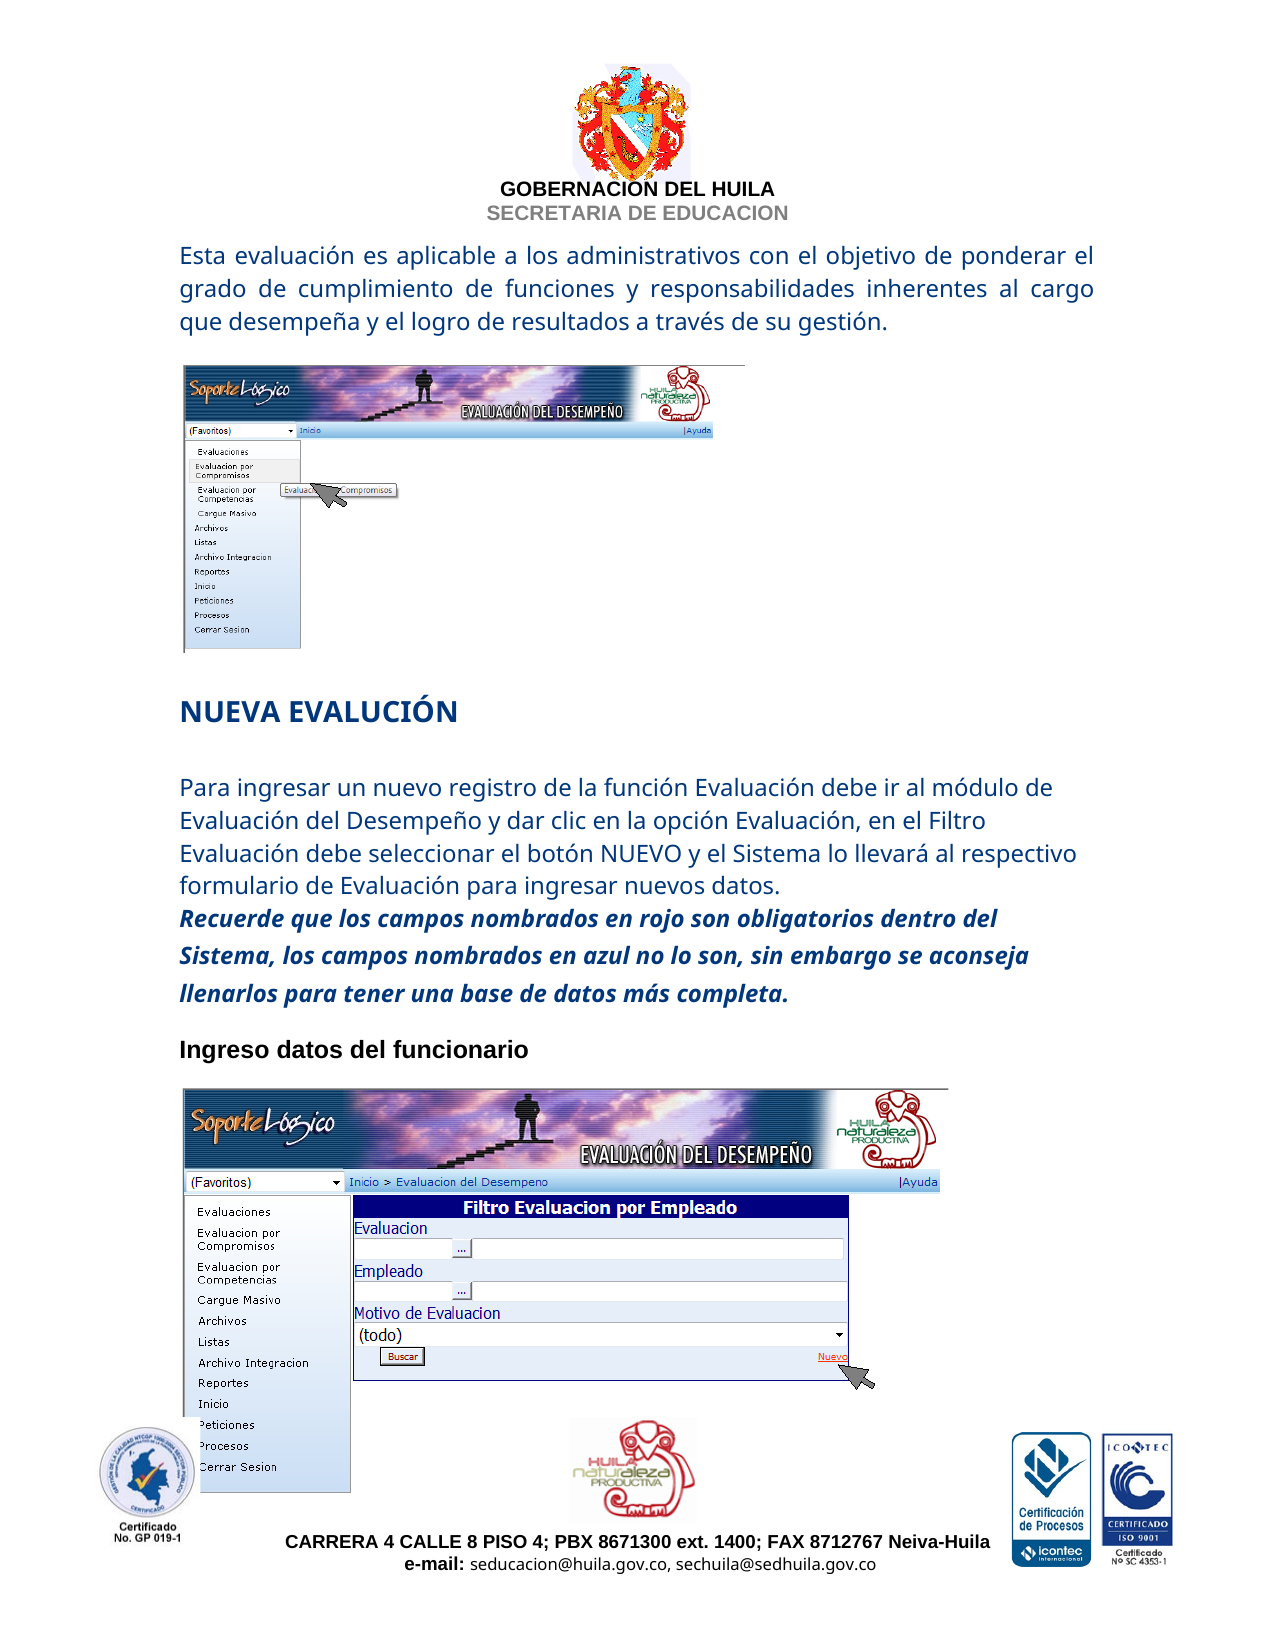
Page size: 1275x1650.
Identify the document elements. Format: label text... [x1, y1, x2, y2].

picture [1097, 1429, 1176, 1568]
text Recuerde que los campos nombrados en rojo son obligatorios dentro del Sistema, los campos nombrados en azul no lo son, sin embargo se aconseja llenarlos para tener una base de datos más completa. [179, 902, 1096, 1009]
picture [94, 1088, 949, 1559]
text Esta evaluación es aplicable a los administrativos con el objetivo de ponderar el grado de cumplimiento de funciones y responsabilidades inherentes al cargo que desempeña y el logro de resultados a través de su gestión. [179, 239, 1096, 337]
picture [183, 365, 745, 653]
picture [1011, 1432, 1092, 1567]
text NUEVA EVALUCIÓN [179, 692, 1096, 731]
text Para ingresar un nuevo registro de la función Evaluación debe ir al módulo de Evaluación del Desempeño y dar clic en la opción Evaluación, en el Filtro Evaluación debe seleccionar el botón NUEVO y el Sistema lo llevará al respectivo formulario de Evaluación para ingresar nuevos datos. [179, 771, 1096, 902]
picture [572, 63, 691, 185]
text Ingreso datos del funcionario [179, 1034, 1096, 1063]
